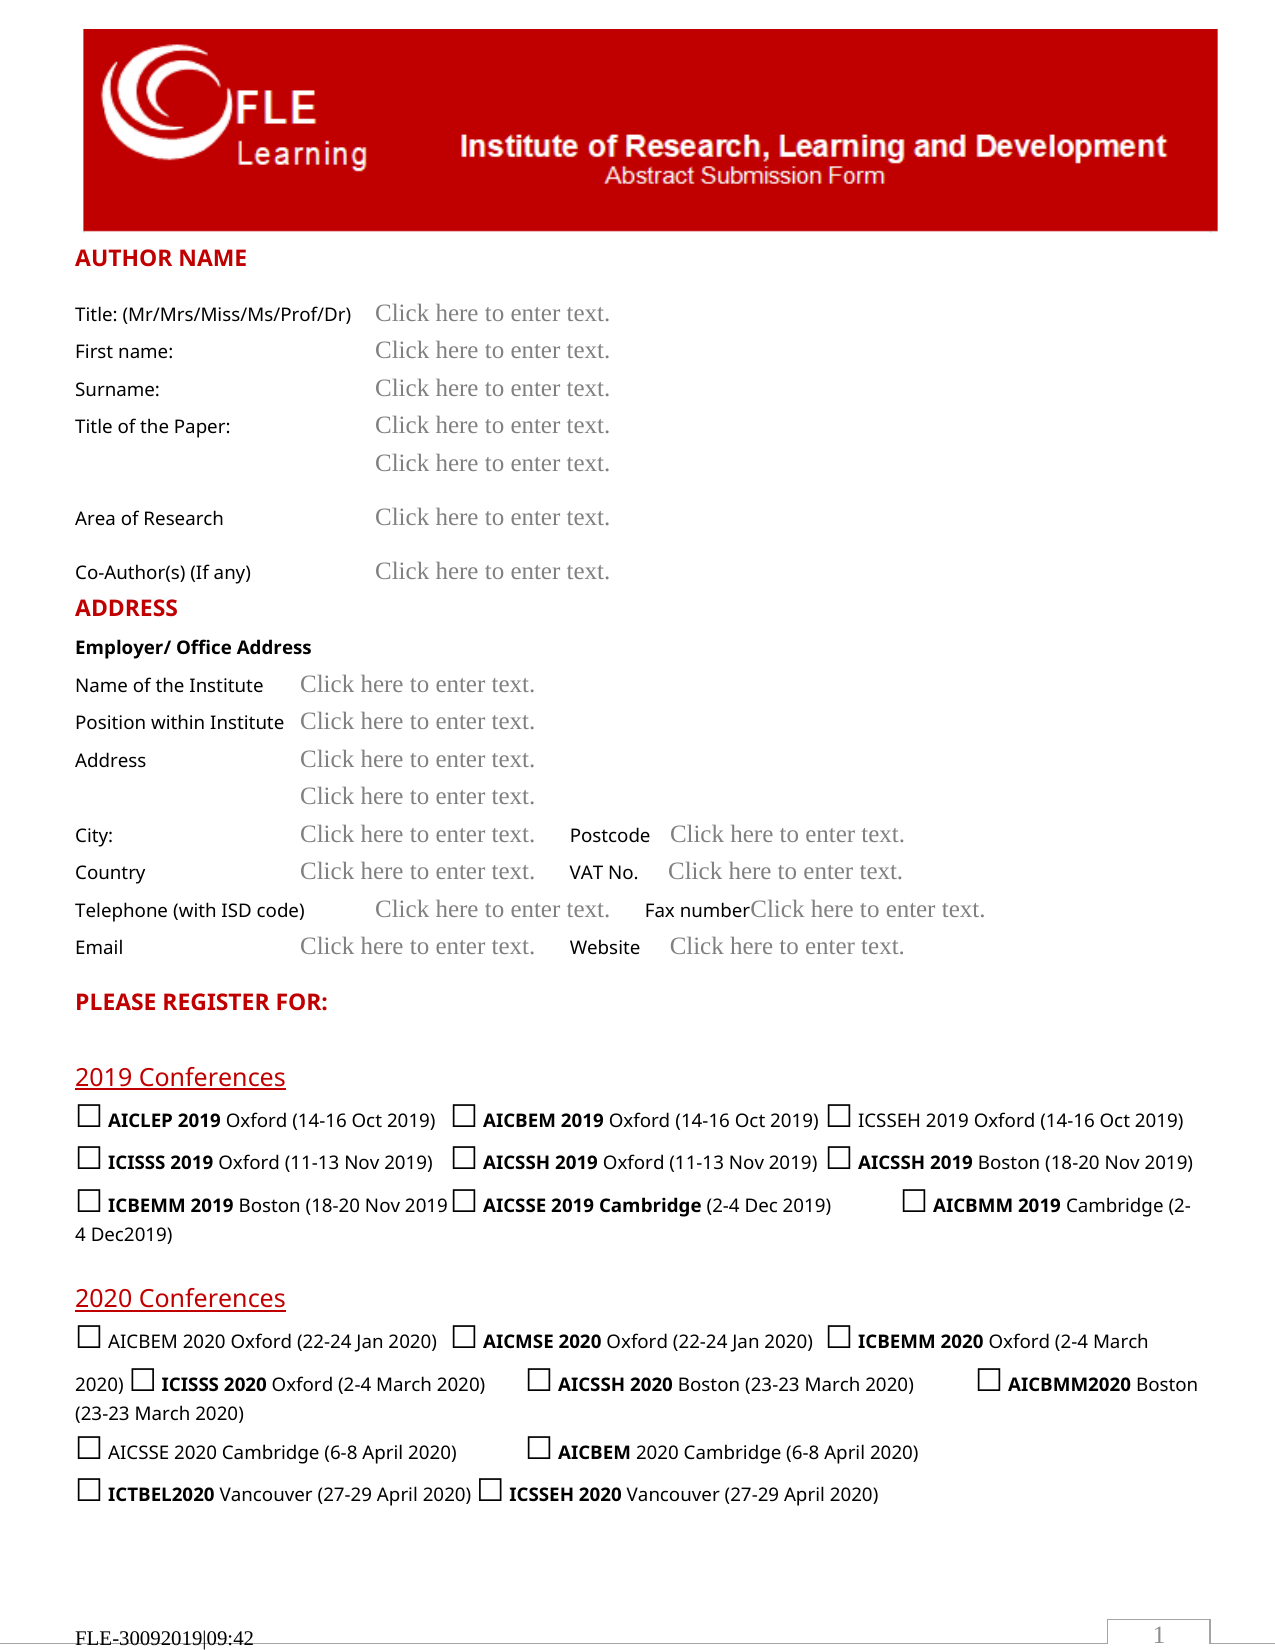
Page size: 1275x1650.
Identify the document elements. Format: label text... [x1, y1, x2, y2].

text Telephone (with ISD code) Fax number [75, 885, 1200, 923]
text Title of the Paper: [75, 402, 1200, 439]
text Email Website [75, 923, 1200, 960]
text ICISSS 2019 Oxford (11-13 Nov 2019) AICSSH 2019 Oxford (11-13 Nov 2019) AICSSH 2019 Boston (18-20 Nov 2019) [75, 1136, 1200, 1179]
picture [82, 29, 1218, 233]
text First name: [75, 327, 1200, 364]
text Employer/ Office Address [75, 623, 1200, 660]
text Country VAT No. [75, 848, 1200, 885]
text Name of the Institute [75, 660, 1200, 698]
text Position within Institute [75, 698, 1200, 735]
text 2019 Conferences [75, 1059, 1200, 1094]
text Area of Research [75, 502, 1200, 531]
text ADDRESS [75, 585, 1200, 623]
table_header [13, 30, 1275, 242]
text Title: (Mr/Mrs/Miss/Ms/Prof/Dr) [75, 289, 1200, 327]
text 2020 Conferences [75, 1281, 1200, 1315]
text Surname: [75, 364, 1200, 402]
text AICBEM 2020 Oxford (22-24 Jan 2020) AICMSE 2020 Oxford (22-24 Jan 2020) ICBEMM 2020 Oxford (2-4 March 2020) ICISSS 2020 Oxford (2-4 March 2020) AICSSH 2020 Boston (23-23 March 2020) AICBMM2020 Boston (23-23 March 2020) [75, 1315, 1200, 1426]
text ICBEMM 2019 Boston (18-20 Nov 2019 AICSSE 2019 Cambridge (2-4 Dec 2019) AICBMM 2019 Cambridge (2-4 Dec2019) [75, 1179, 1200, 1247]
text Co-Author(s) (If any) [75, 556, 1200, 585]
text PLEASE REGISTER FOR: [75, 986, 1200, 1017]
text AICSSE 2020 Cambridge (6-8 April 2020) AICBEM 2020 Cambridge (6-8 April 2020) [75, 1426, 1200, 1468]
text City: Postcode [75, 810, 1200, 848]
text AUTHOR NAME [75, 242, 1200, 273]
text ICTBEL2020 Vancouver (27-29 April 2020) ICSSEH 2020 Vancouver (27-29 April 2020) [75, 1468, 1200, 1511]
text Address [75, 735, 1200, 773]
text AICLEP 2019 Oxford (14-16 Oct 2019) AICBEM 2019 Oxford (14-16 Oct 2019) ICSSEH 2019 Oxford (14-16 Oct 2019) [75, 1094, 1200, 1136]
